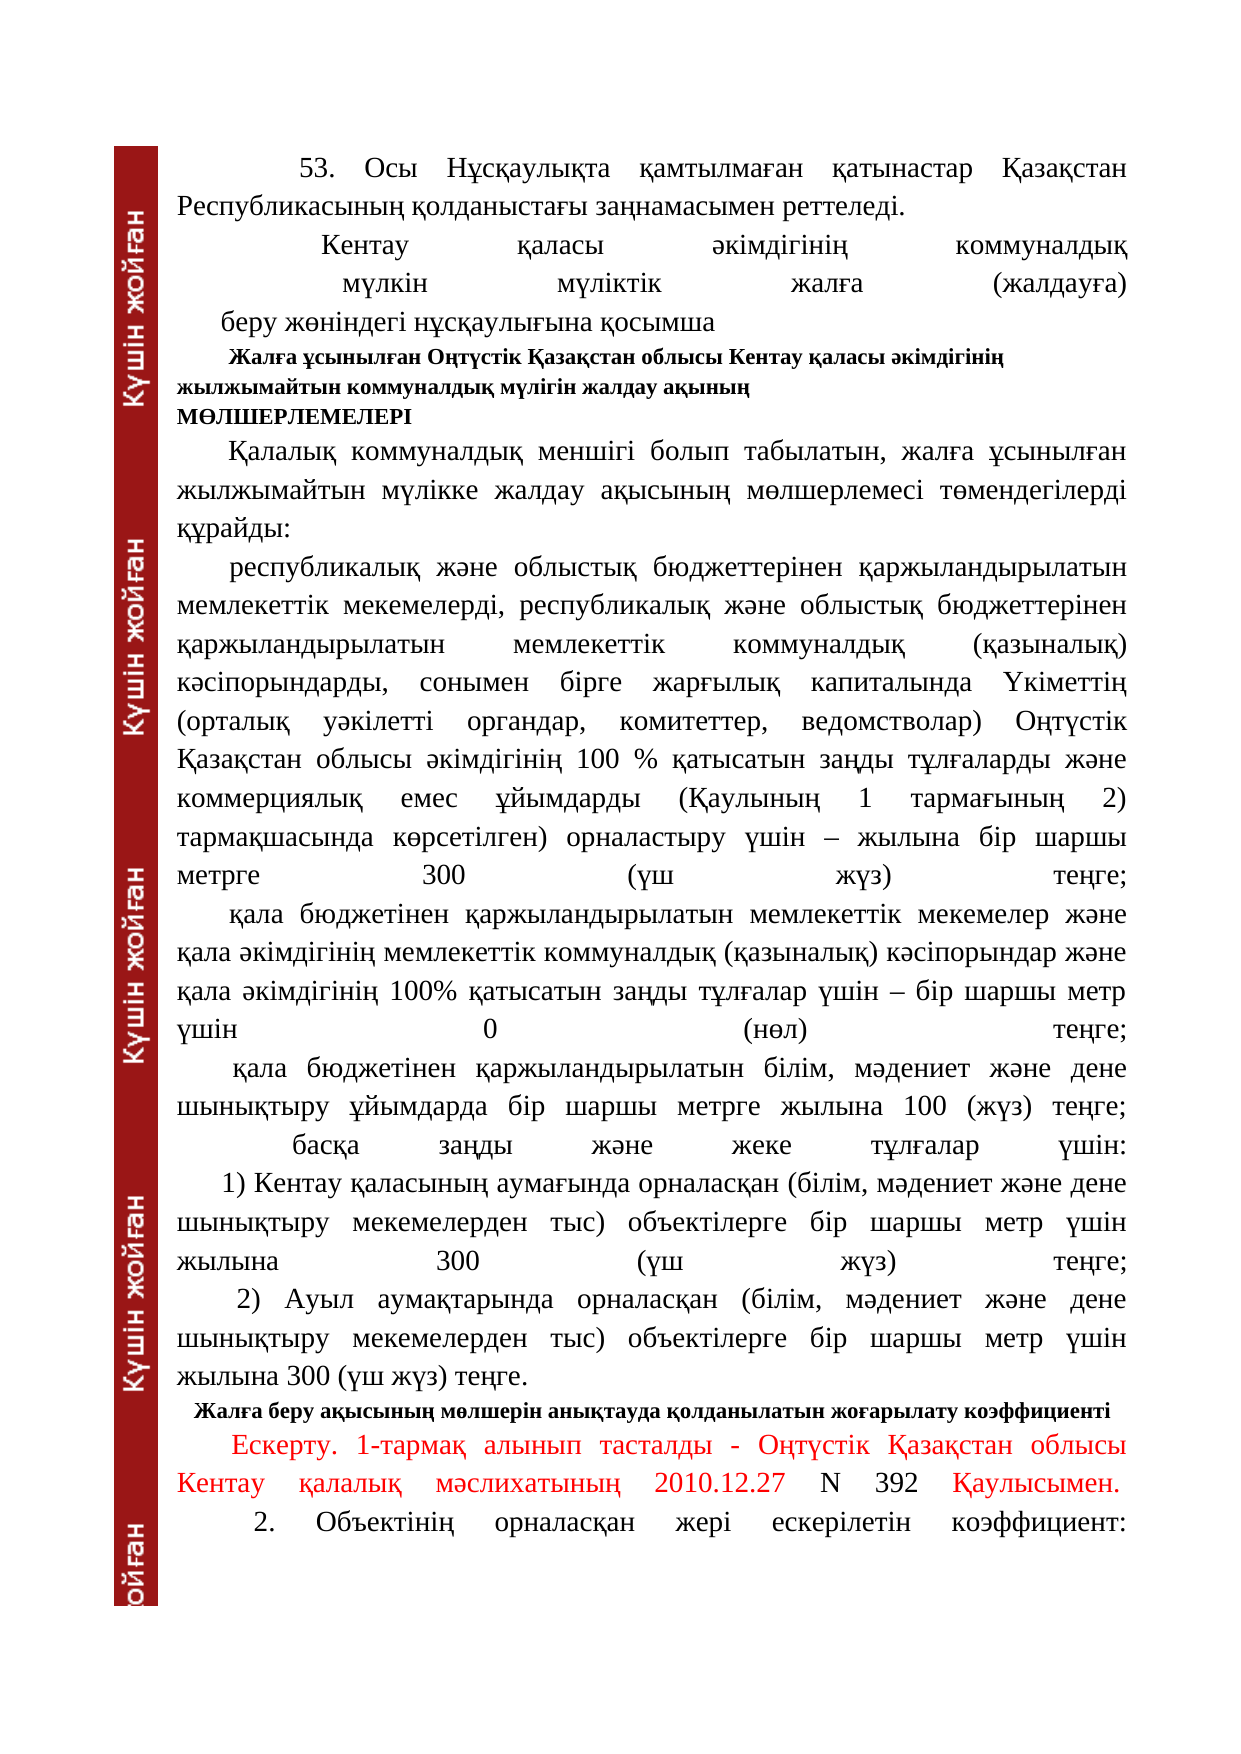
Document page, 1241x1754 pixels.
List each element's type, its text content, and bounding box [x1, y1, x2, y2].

picture [114, 1392, 158, 1397]
text Жалға ұсынылған Оңтүстік Қазақстан облысы Кентау қаласы әкімдігінің жылжымайтын коммуналдық мүлiгін жалдау ақының МӨЛШЕРЛЕМЕЛЕРІ [112, 343, 1128, 429]
picture [114, 429, 158, 433]
picture [114, 146, 158, 150]
text Жалға беру ақысының мөлшерін анықтауда қолданылатын жоғарылату коэффициенті [112, 1397, 1128, 1423]
picture [114, 1423, 158, 1427]
picture [114, 338, 158, 343]
picture [114, 222, 158, 227]
text 53. Осы Нұсқаулықта қамтылмаған қатынастар Қазақстан Республикасының қолданыстағы заңнамасымен реттеледi. [112, 150, 1128, 222]
text Қалалық коммуналдық меншiгi болып табылатын, жалға ұсынылған жылжымайтын мүлiкке жалдау ақысының мөлшерлемесi төмендегiлердi құрайды: республикалық және облыстық бюджеттерінен қаржыландырылатын мемлекеттік мекемелерді, республикалық және облыстық бюджеттерінен қаржыландырылатын мемлекеттік коммуналдық (қазыналық) кәсіпорындарды, сонымен бірге жарғылық капиталында Үкіметтің (орталық уәкілетті органдар, комитеттер, ведомстволар) Оңтүстік Қазақстан облысы әкімдігінің 100 % қатысатын заңды тұлғаларды және коммерциялық емес ұйымдарды (Қаулының 1 тармағының 2) тармақшасында көрсетілген) орналастыру үшін – жылына бір шаршы метрге 300 (үш жүз) теңге; қала бюджетінен қаржыландырылатын мемлекеттік мекемелер және қала әкімдігінің мемлекеттік коммуналдық (қазыналық) кәсіпорындар және қала әкімдігінің 100% қатысатын заңды тұлғалар үшін – бір шаршы метр үшін 0 (нөл) теңге; қала бюджетінен қаржыландырылатын білім, мәдениет және дене шынықтыру ұйымдарда бір шаршы метрге жылына 100 (жүз) теңге; басқа заңды және жеке тұлғалар үшін: 1) Кентау қаласының аумағында орналасқан (білім, мәдениет және дене шынықтыру мекемелерден тыс) объектілерге бір шаршы метр үшін жылына 300 (үш жүз) теңге; 2) Ауыл аумақтарында орналасқан (білім, мәдениет және дене шынықтыру мекемелерден тыс) объектілерге бір шаршы метр үшін жылына 300 (үш жүз) теңге. [112, 433, 1128, 1392]
picture [114, 1538, 158, 1606]
text Кентау қаласы әкімдігінің коммуналдық мүлкін мүліктік жалға (жалдауға) беру жөніндегі нұсқаулығына қосымша [112, 227, 1128, 338]
